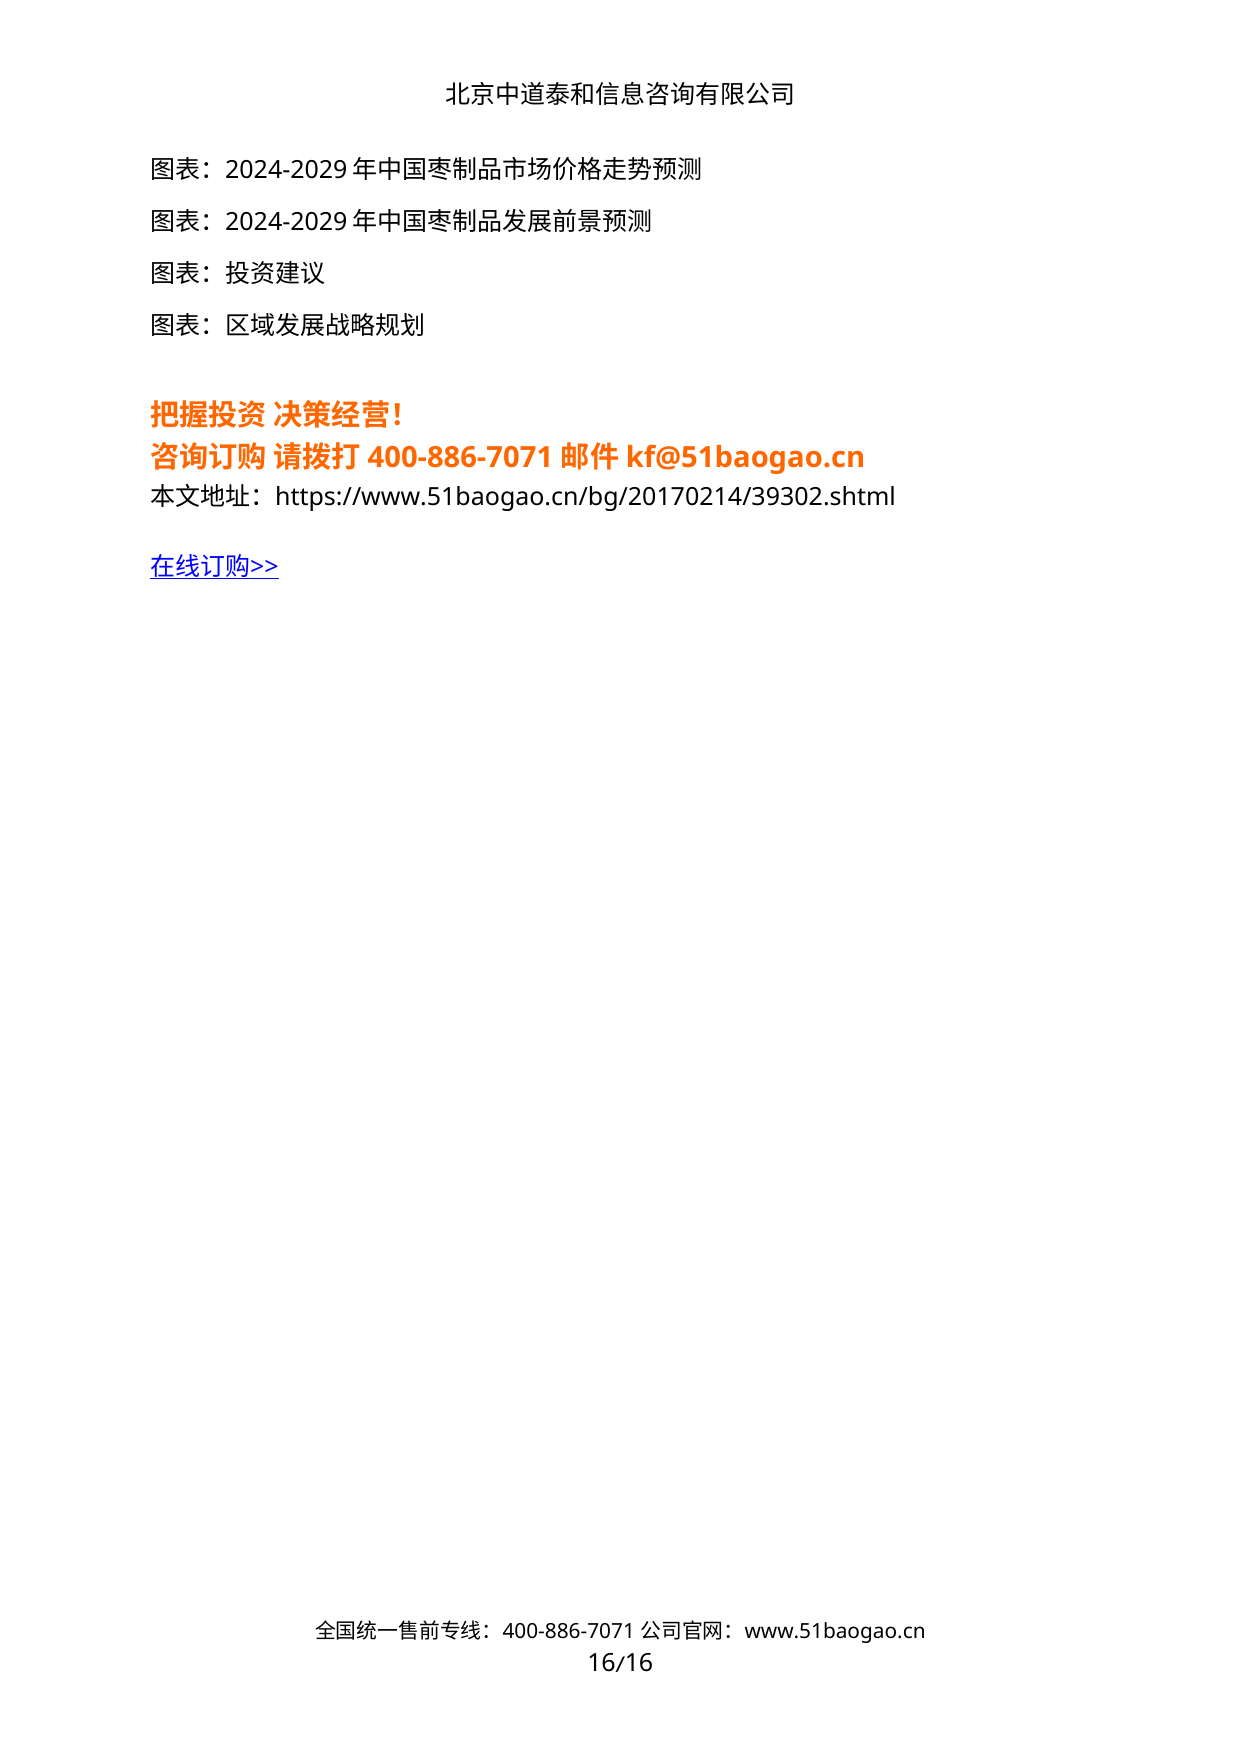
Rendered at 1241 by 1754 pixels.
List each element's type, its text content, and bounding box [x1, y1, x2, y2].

text 图表：投资建议 [150, 254, 1090, 290]
text 把握投资 决策经营！咨询订购 请拨打 400-886-7071 邮件 kf@51baogao.cn本文地址：https://www.51baogao.cn/bg/20170214/39302.shtml [150, 357, 1090, 512]
text 图表：2024-2029年中国枣制品市场价格走势预测 [150, 150, 1090, 186]
text 在线订购>> [150, 512, 1090, 583]
text 图表：区域发展战略规划 [150, 306, 1090, 342]
text 图表：2024-2029年中国枣制品发展前景预测 [150, 202, 1090, 238]
